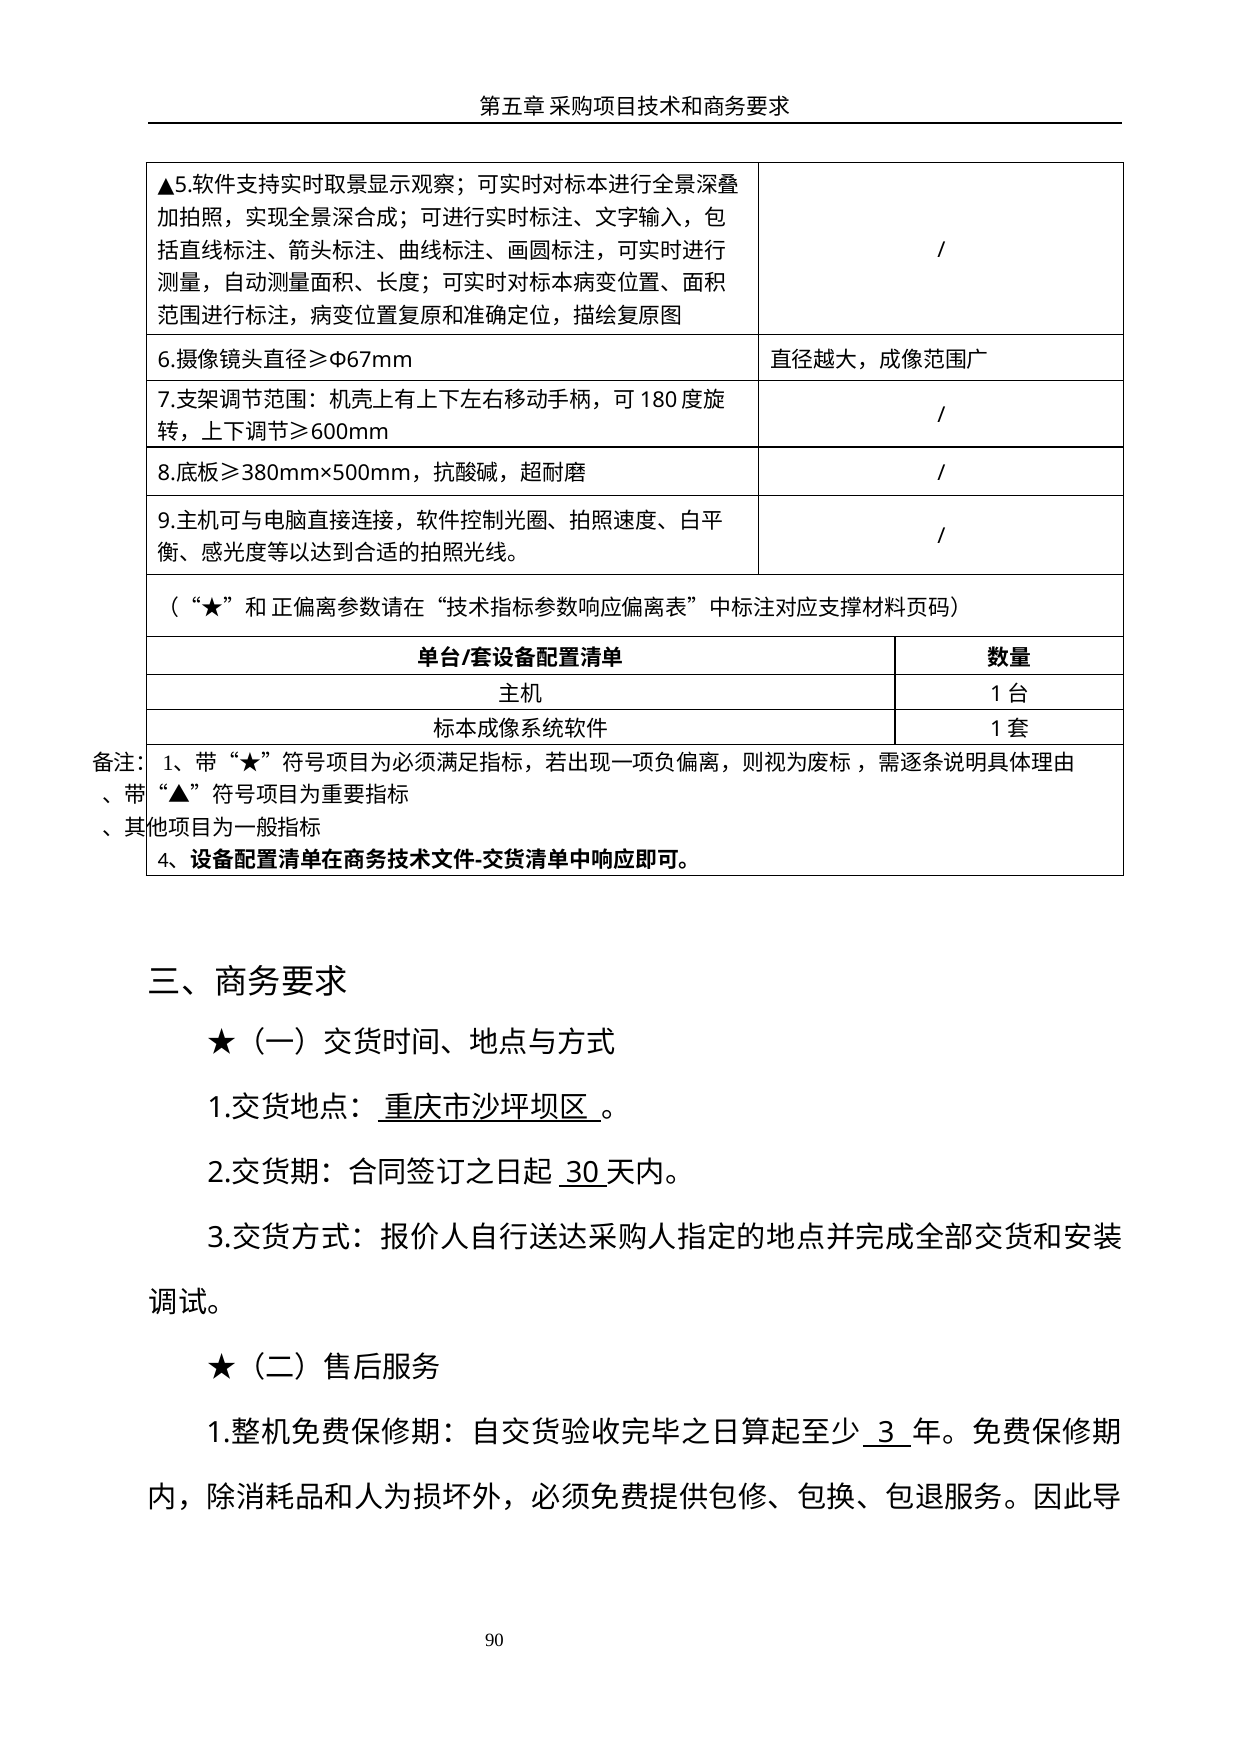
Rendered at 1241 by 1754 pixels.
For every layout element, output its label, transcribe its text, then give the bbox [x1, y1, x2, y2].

table_cell 9.主机可与电脑直接连接，软件控制光圈、拍照速度、白平衡、感光度等以达到合适的拍照光线。 [147, 496, 758, 574]
table_cell 备注： 1、带“★”符号项目为必须满足指标，若出现一项负偏离，则视为废标 ，需逐条说明具体理由 2、带“▲”符号项目为重要指标 3、其他项目为一般指标 4、设备配置清单在商务技术文件-交货清单中响应即可。 [147, 745, 1123, 874]
table_cell 8.底板≥380mm×500mm，抗酸碱，超耐磨 [147, 448, 758, 495]
text ★（二）售后服务 [149, 1332, 1122, 1397]
table_cell 主机 [147, 675, 894, 709]
table_cell 单台/套设备配置清单 [147, 637, 894, 674]
text 2.交货期：合同签订之日起 30 天内。 [149, 1137, 1122, 1202]
table_cell 1台 [896, 675, 1123, 709]
table_cell / [759, 381, 1123, 446]
table_cell 1套 [896, 710, 1123, 743]
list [148, 1397, 1122, 1527]
table_cell 数量 [896, 637, 1123, 674]
table_cell 标本成像系统软件 [147, 710, 894, 743]
text ★（一）交货时间、地点与方式 [149, 1007, 1122, 1072]
table_cell （“★”和 正偏离参数请在“技术指标参数响应偏离表”中标注对应支撑材料页码） [147, 575, 1123, 636]
text 1.交货地点： 重庆市沙坪坝区 。 [149, 1072, 1122, 1137]
table_cell / [759, 163, 1123, 334]
text 3.交货方式：报价人自行送达采购人指定的地点并完成全部交货和安装调试。 [149, 1202, 1122, 1332]
table_cell 直径越大，成像范围广 [759, 335, 1123, 380]
table_cell / [759, 496, 1123, 574]
table_cell 7.支架调节范围：机壳上有上下左右移动手柄，可180度旋转，上下调节≥600mm [147, 381, 758, 446]
table_cell / [759, 448, 1123, 495]
subtitle 三、商务要求 [148, 941, 1122, 1007]
table_cell ▲5.软件支持实时取景显示观察；可实时对标本进行全景深叠加拍照，实现全景深合成；可进行实时标注、文字输入，包括直线标注、箭头标注、曲线标注、画圆标注，可实时进行测量，自动测量面积、长度；可实时对标本病变位置、面积范围进行标注，病变位置复原和准确定位，描绘复原图 [147, 163, 758, 334]
table_cell 6.摄像镜头直径≥Φ67mm [147, 335, 758, 380]
